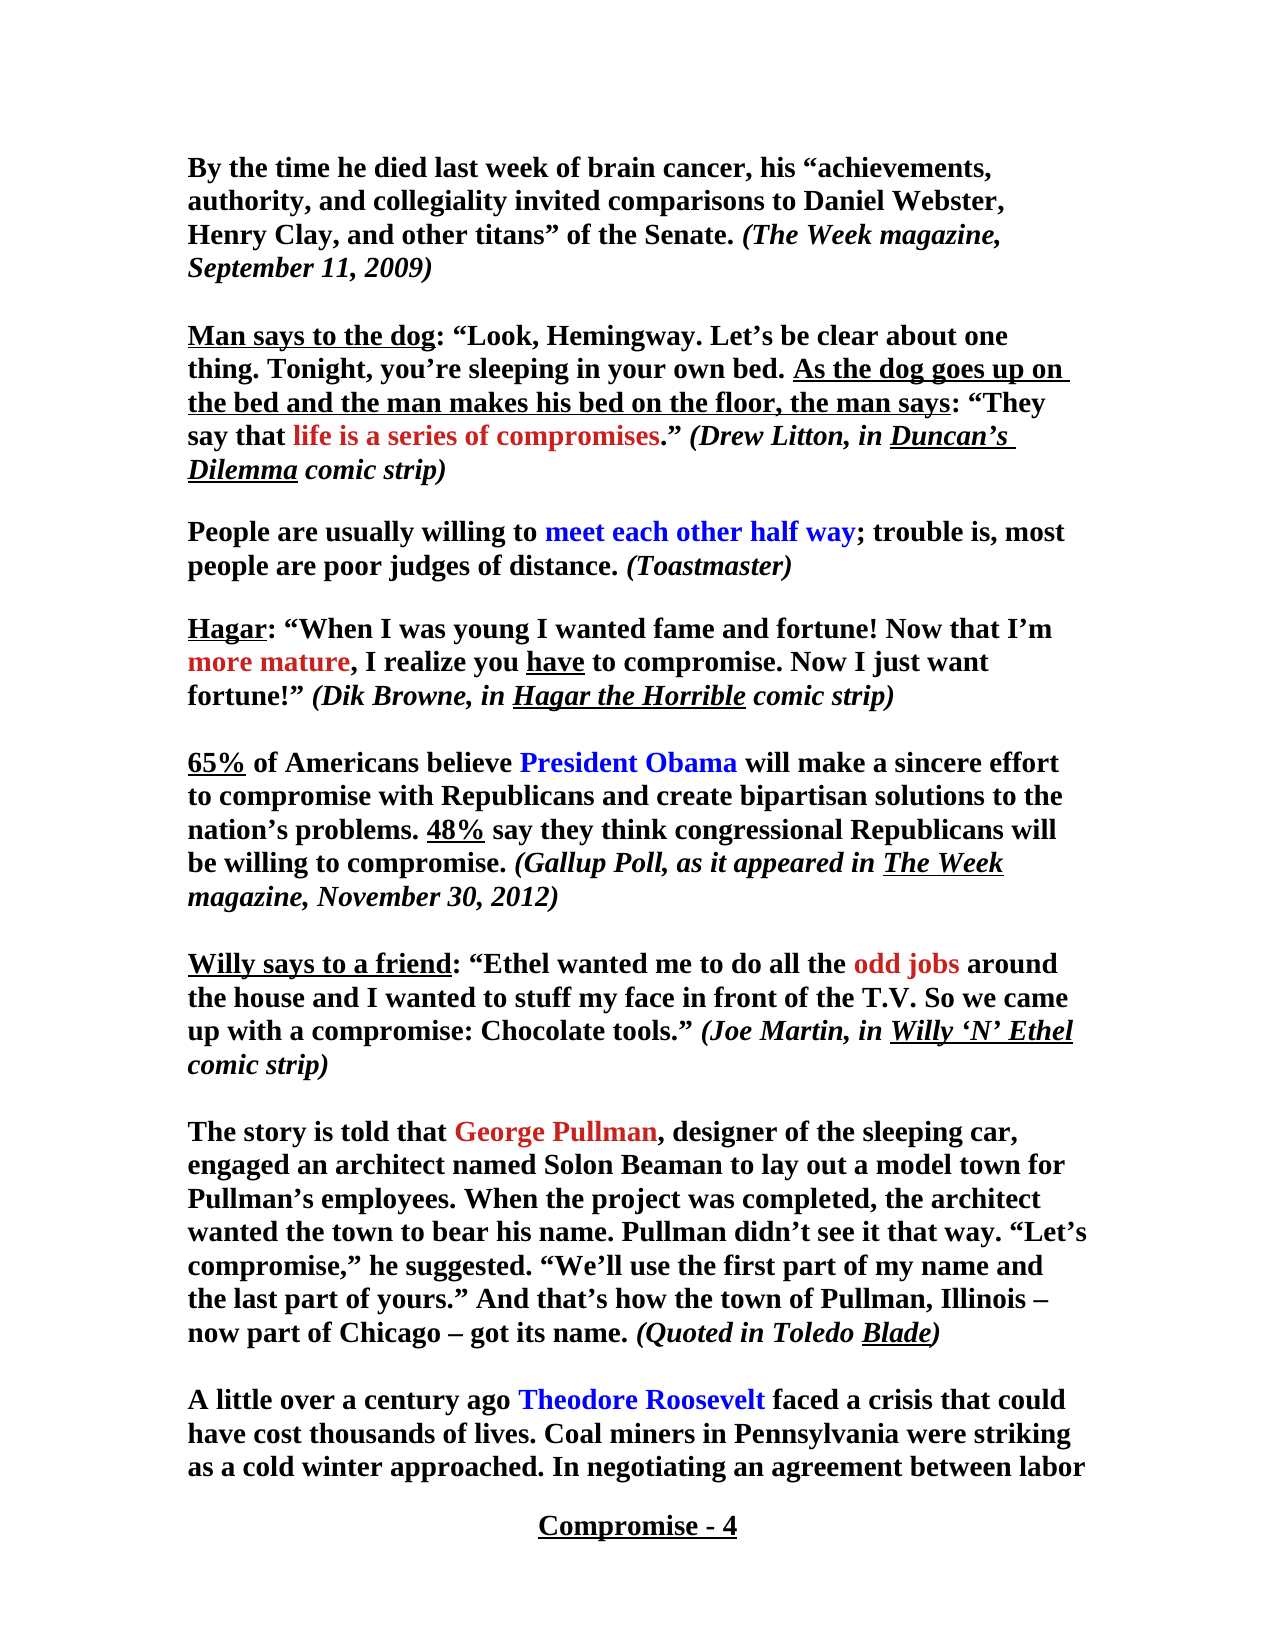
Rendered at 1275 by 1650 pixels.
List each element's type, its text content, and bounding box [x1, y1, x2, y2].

text Hagar: “When I was young I wanted fame and fortune! Now that I’m more mature, I realize you have to compromise. Now I just want fortune!” (Dik Browne, in Hagar the Horrible comic strip) [187, 611, 1087, 711]
text 65% of Americans believe President Obama will make a sincere effort to compromise with Republicans and create bipartisan solutions to the nation’s problems. 48% say they think congressional Republicans will be willing to compromise. (Gallup Poll, as it appeared in The Week magazine, November 30, 2012) [187, 745, 1087, 913]
text The story is told that George Pullman, designer of the sleeping car, engaged an architect named Solon Beaman to lay out a model town for Pullman’s employees. When the project was completed, the architect wanted the town to bear his name. Pullman didn’t see it that way. “Let’s compromise,” he suggested. “We’ll use the first part of my name and the last part of yours.” And that’s how the town of Pullman, Illinois – now part of Chicago – got its name. (Quoted in Toledo Blade) [187, 1114, 1087, 1349]
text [187, 150, 1087, 284]
text People are usually willing to meet each other half way; trouble is, most people are poor judges of distance. (Toastmaster) [187, 514, 1087, 582]
text Willy says to a friend: “Ethel wanted me to do all the odd jobs around the house and I wanted to stuff my face in front of the T.V. So we came up with a compromise: Chocolate tools.” (Joe Martin, in Willy ‘N’ Ethel comic strip) [187, 946, 1087, 1080]
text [187, 1382, 1087, 1483]
text Man says to the dog: “Look, Hemingway. Let’s be clear about one thing. Tonight, you’re sleeping in your own bed. As the dog goes up on the bed and the man makes his bed on the floor, the man says: “They say that life is a series of compromises.” (Drew Litton, in Duncan’s Dilemma comic strip) [187, 318, 1087, 485]
